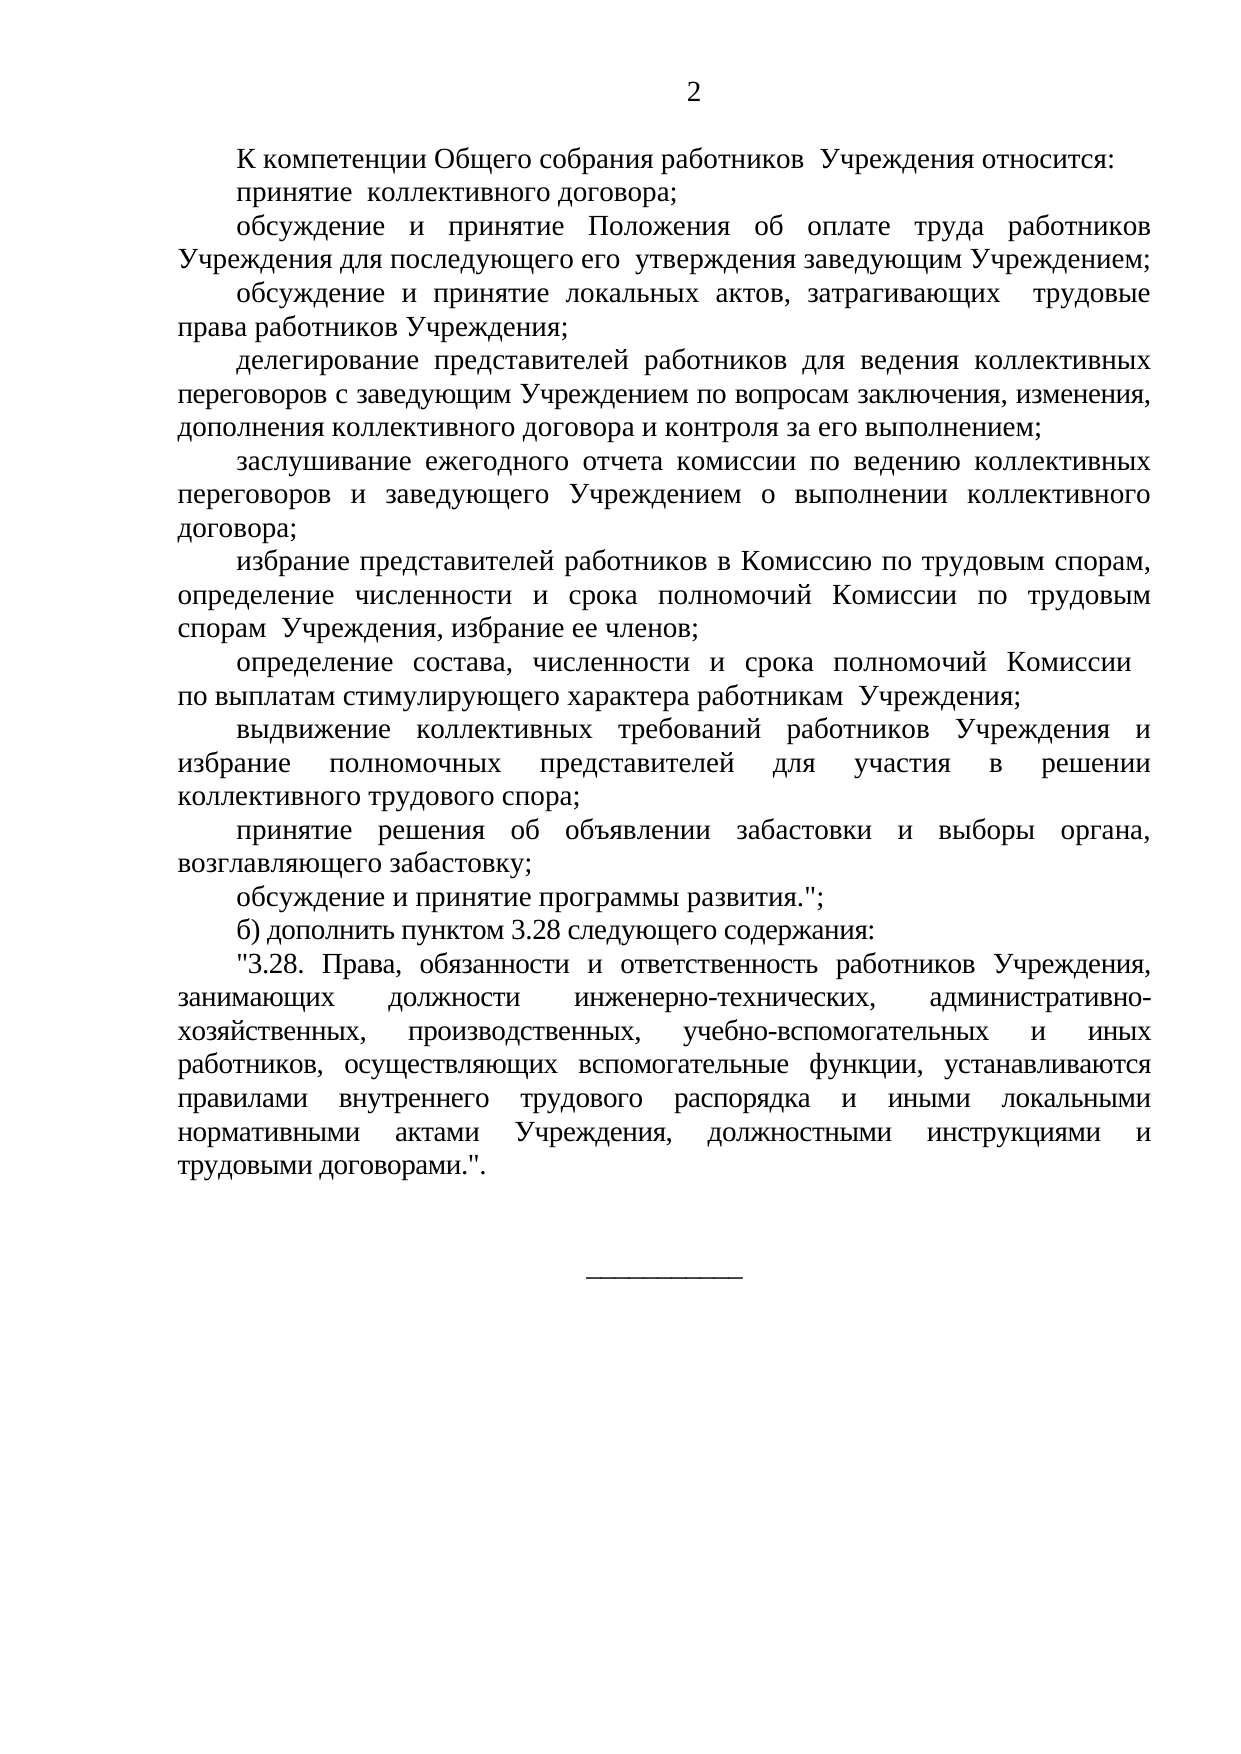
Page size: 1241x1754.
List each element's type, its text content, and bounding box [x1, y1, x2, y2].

text ___________ [177, 1248, 1152, 1281]
text избрание представителей работников в Комиссию по трудовым спорам, определение численности и срока полномочий Комиссии по трудовым спорам Учреждения, избрание ее членов; [177, 543, 1152, 644]
text обсуждение и принятие локальных актов, затрагивающих трудовые права работников Учреждения; [177, 275, 1152, 342]
text К компетенции Общего собрания работников Учреждения относится: [177, 141, 1152, 174]
text обсуждение и принятие программы развития."; [177, 879, 1152, 912]
text б) дополнить пунктом 3.28 следующего содержания: [177, 912, 1152, 946]
text делегирование представителей работников для ведения коллективных переговоров с заведующим Учреждением по вопросам заключения, изменения, дополнения коллективного договора и контроля за его выполнением; [177, 342, 1152, 443]
text заслушивание ежегодного отчета комиссии по ведению коллективных переговоров и заведующего Учреждением о выполнении коллективного договора; [177, 443, 1152, 543]
text выдвижение коллективных требований работников Учреждения и избрание полномочных представителей для участия в решении коллективного трудового спора; [177, 711, 1152, 812]
text принятие коллективного договора; [177, 174, 1152, 208]
text принятие решения об объявлении забастовки и выборы органа, возглавляющего забастовку; [177, 812, 1152, 879]
text определение состава, численности и срока полномочий Комиссии по выплатам стимулирующего характера работникам Учреждения; [177, 644, 1152, 711]
text обсуждение и принятие Положения об оплате труда работников Учреждения для последующего его утверждения заведующим Учреждением; [177, 208, 1152, 275]
text "3.28. Права, обязанности и ответственность работников Учреждения, занимающих должности инженерно-технических, административно-хозяйственных, производственных, учебно-вспомогательных и иных работников, осуществляющих вспомогательные функции, устанавливаются правилами внутреннего трудового распорядка и иными локальными нормативными актами Учреждения, должностными инструкциями и трудовыми договорами.". [177, 946, 1152, 1181]
text 2 [177, 74, 1152, 107]
